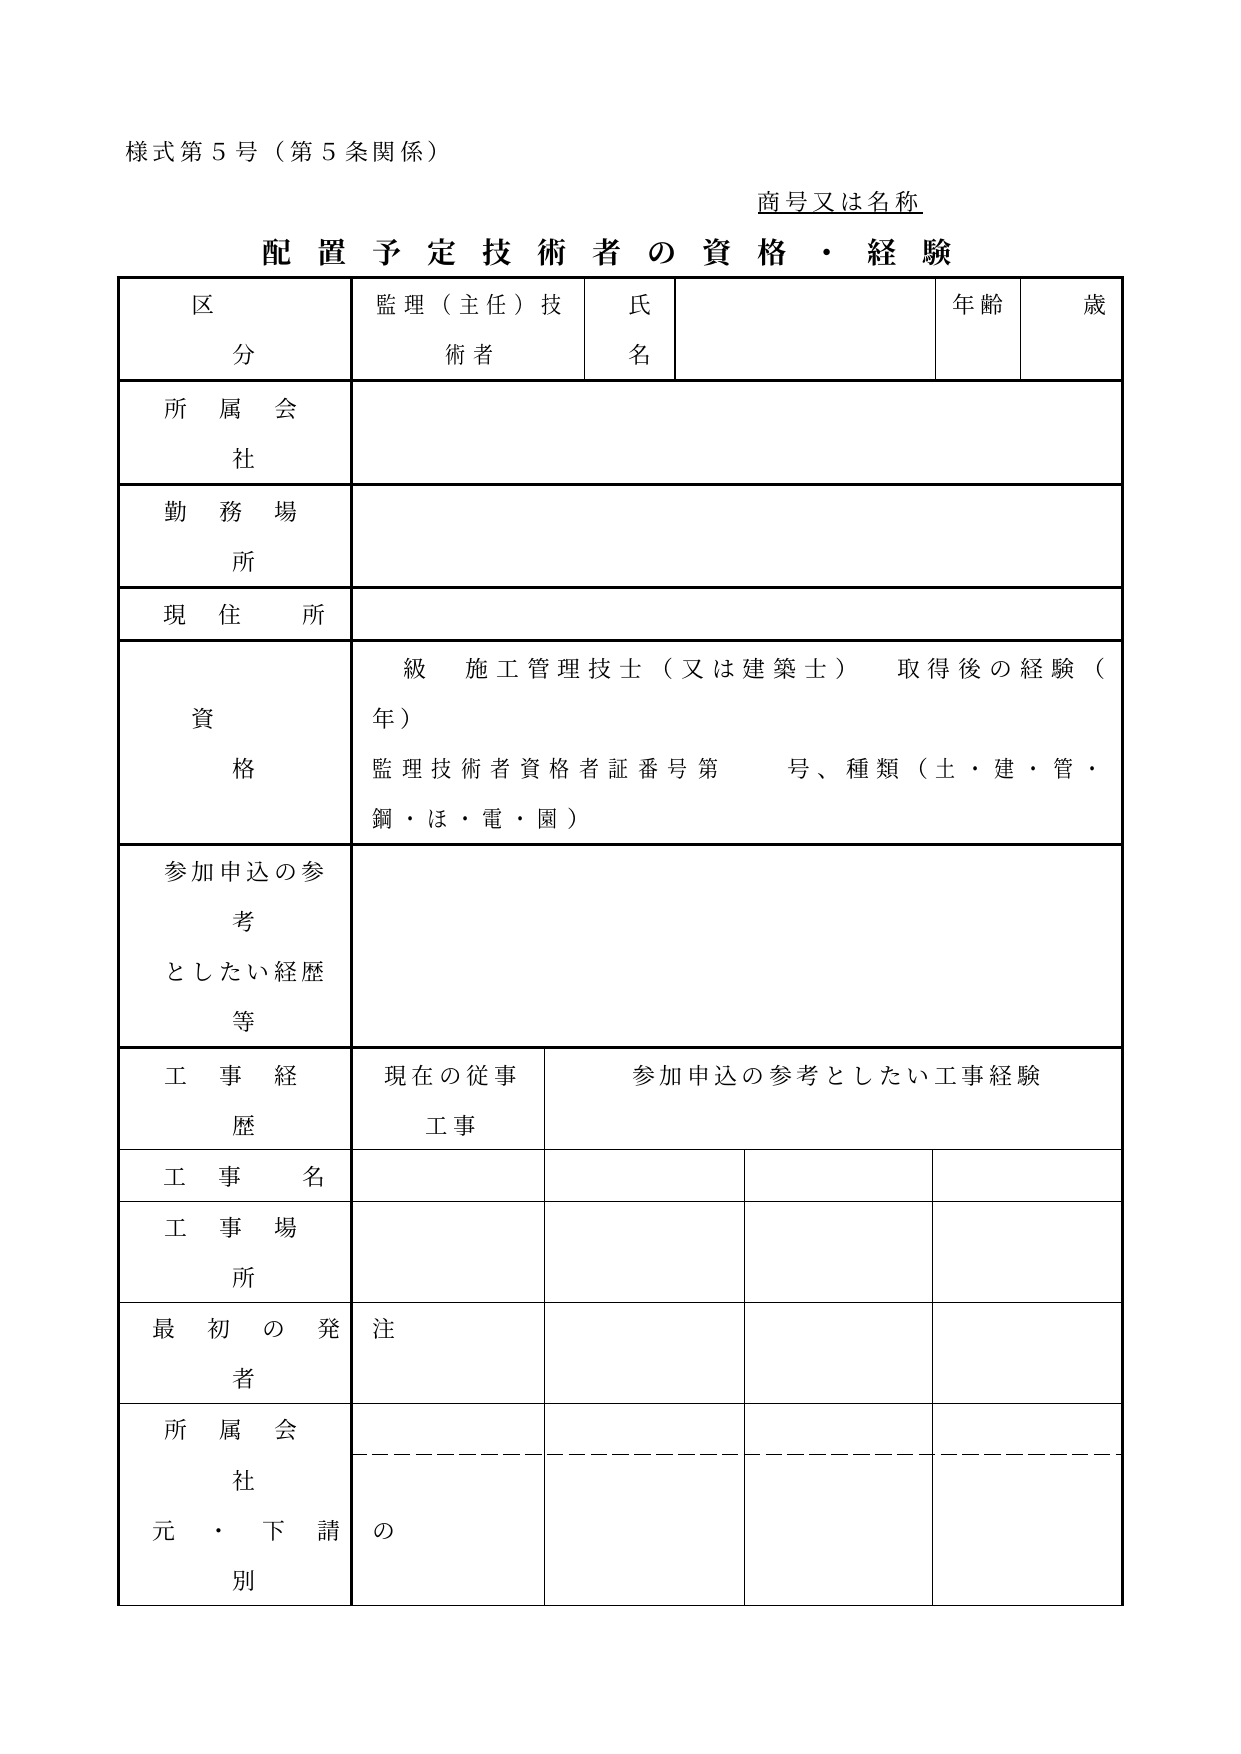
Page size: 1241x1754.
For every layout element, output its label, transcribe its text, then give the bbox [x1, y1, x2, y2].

table_header 氏名 [585, 279, 674, 379]
table_cell [745, 1303, 932, 1403]
table_cell [353, 1454, 544, 1604]
table_header 年齢 [936, 279, 1020, 379]
table_cell [933, 1303, 1121, 1403]
table_cell 工事経歴 [120, 1049, 350, 1149]
table_header 区分 [120, 279, 350, 379]
table_cell [353, 382, 1121, 482]
table_cell 工事場所 [120, 1202, 350, 1302]
table_cell [353, 1303, 544, 1403]
table_cell 最初の発注者 [120, 1303, 350, 1403]
table_cell [745, 1404, 932, 1454]
table_cell [745, 1202, 932, 1302]
table_cell [545, 1150, 744, 1201]
text 配置予定技術者の資格・経験 [125, 226, 1115, 276]
table_cell [745, 1150, 932, 1201]
table_header [676, 279, 935, 379]
table_cell 現在の従事工事 [353, 1049, 544, 1149]
table_cell [745, 1454, 932, 1604]
table_cell [933, 1202, 1121, 1302]
text 様式第５号（第５条関係） [125, 125, 1115, 176]
table_cell [933, 1454, 1121, 1604]
table_header 監理（主任）技術者 [353, 279, 584, 379]
table_cell [353, 589, 1121, 639]
table_cell 所属会社 元・下請の別 [120, 1404, 350, 1604]
table_cell [545, 1202, 744, 1302]
table_cell [353, 1150, 544, 1201]
table_cell [545, 1454, 744, 1604]
table_cell [545, 1404, 744, 1454]
text 商号又は名称 [125, 176, 1115, 226]
table_cell 工事名 [120, 1150, 350, 1201]
table_cell [933, 1150, 1121, 1201]
table_cell 現住所 [120, 589, 350, 639]
table_cell 級 施工管理技士（又は建築士） 取得後の経験（ 年） 監理技術者資格者証番号第 号、種類（土・建・管・鋼・ほ・電・園） [353, 642, 1121, 842]
table_cell [353, 846, 1121, 1046]
table_cell 参加申込の参考としたい工事経験 [545, 1049, 1121, 1149]
table_cell [353, 1404, 544, 1454]
table_cell [545, 1303, 744, 1403]
table_cell 勤務場所 [120, 486, 350, 586]
table_cell 資格 [120, 642, 350, 842]
table_header 歳 [1021, 279, 1121, 379]
table_cell [353, 1202, 544, 1302]
table_cell 参加申込の参考 としたい経歴等 [120, 846, 350, 1046]
table_cell 所属会社 [120, 382, 350, 482]
table_cell [933, 1404, 1121, 1454]
table_cell [353, 486, 1121, 586]
